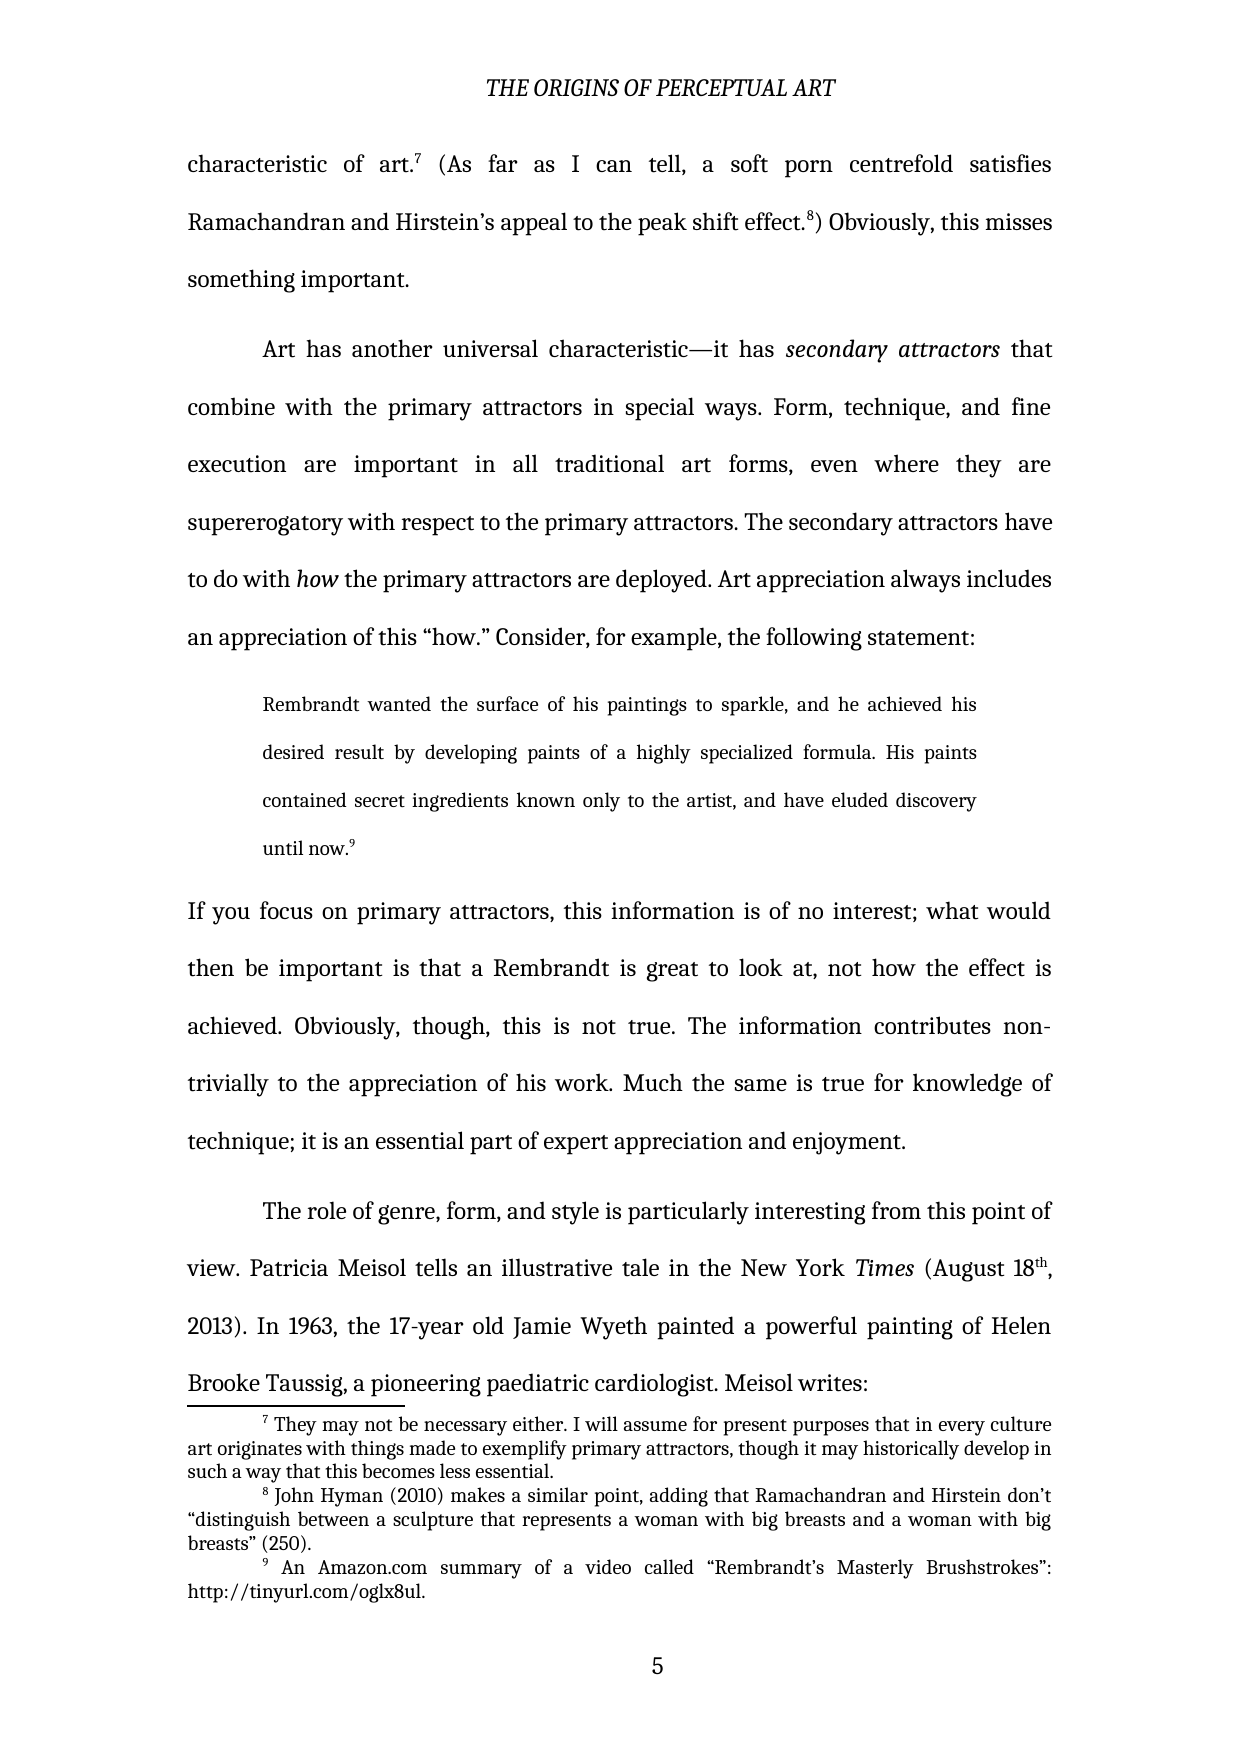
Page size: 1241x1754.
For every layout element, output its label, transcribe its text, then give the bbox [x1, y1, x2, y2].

text Art has another universal characteristic—it has secondary attractors that combine with the primary attractors in special ways. Form, technique, and fine execution are important in all traditional art forms, even where they are supererogatory with respect to the primary attractors. The secondary attractors have to do with how the primary attractors are deployed. Art appreciation always includes an appreciation of this “how.” Consider, for example, the following statement: [187, 335, 1053, 651]
text The role of genre, form, and style is particularly interesting from this point of view. Patricia Meisol tells an illustrative tale in the New York Times (August 18th, 2013). In 1963, the 17-year old Jamie Wyeth painted a powerful painting of Helen Brooke Taussig, a pioneering paediatric cardiologist. Meisol writes: [187, 1197, 1053, 1398]
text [187, 150, 1053, 294]
text Rembrandt wanted the surface of his paintings to sparkle, and he achieved his desired result by developing paints of a highly specialized formula. His paints contained secret ingredients known only to the artist, and have eluded discovery until now. [262, 692, 978, 860]
text If you focus on primary attractors, this information is of no interest; what would then be important is that a Rembrandt is great to look at, not how the effect is achieved. Obviously, though, this is not true. The information contributes non-trivially to the appreciation of his work. Much the same is true for knowledge of technique; it is an essential part of expert appreciation and enjoyment. [187, 897, 1053, 1155]
